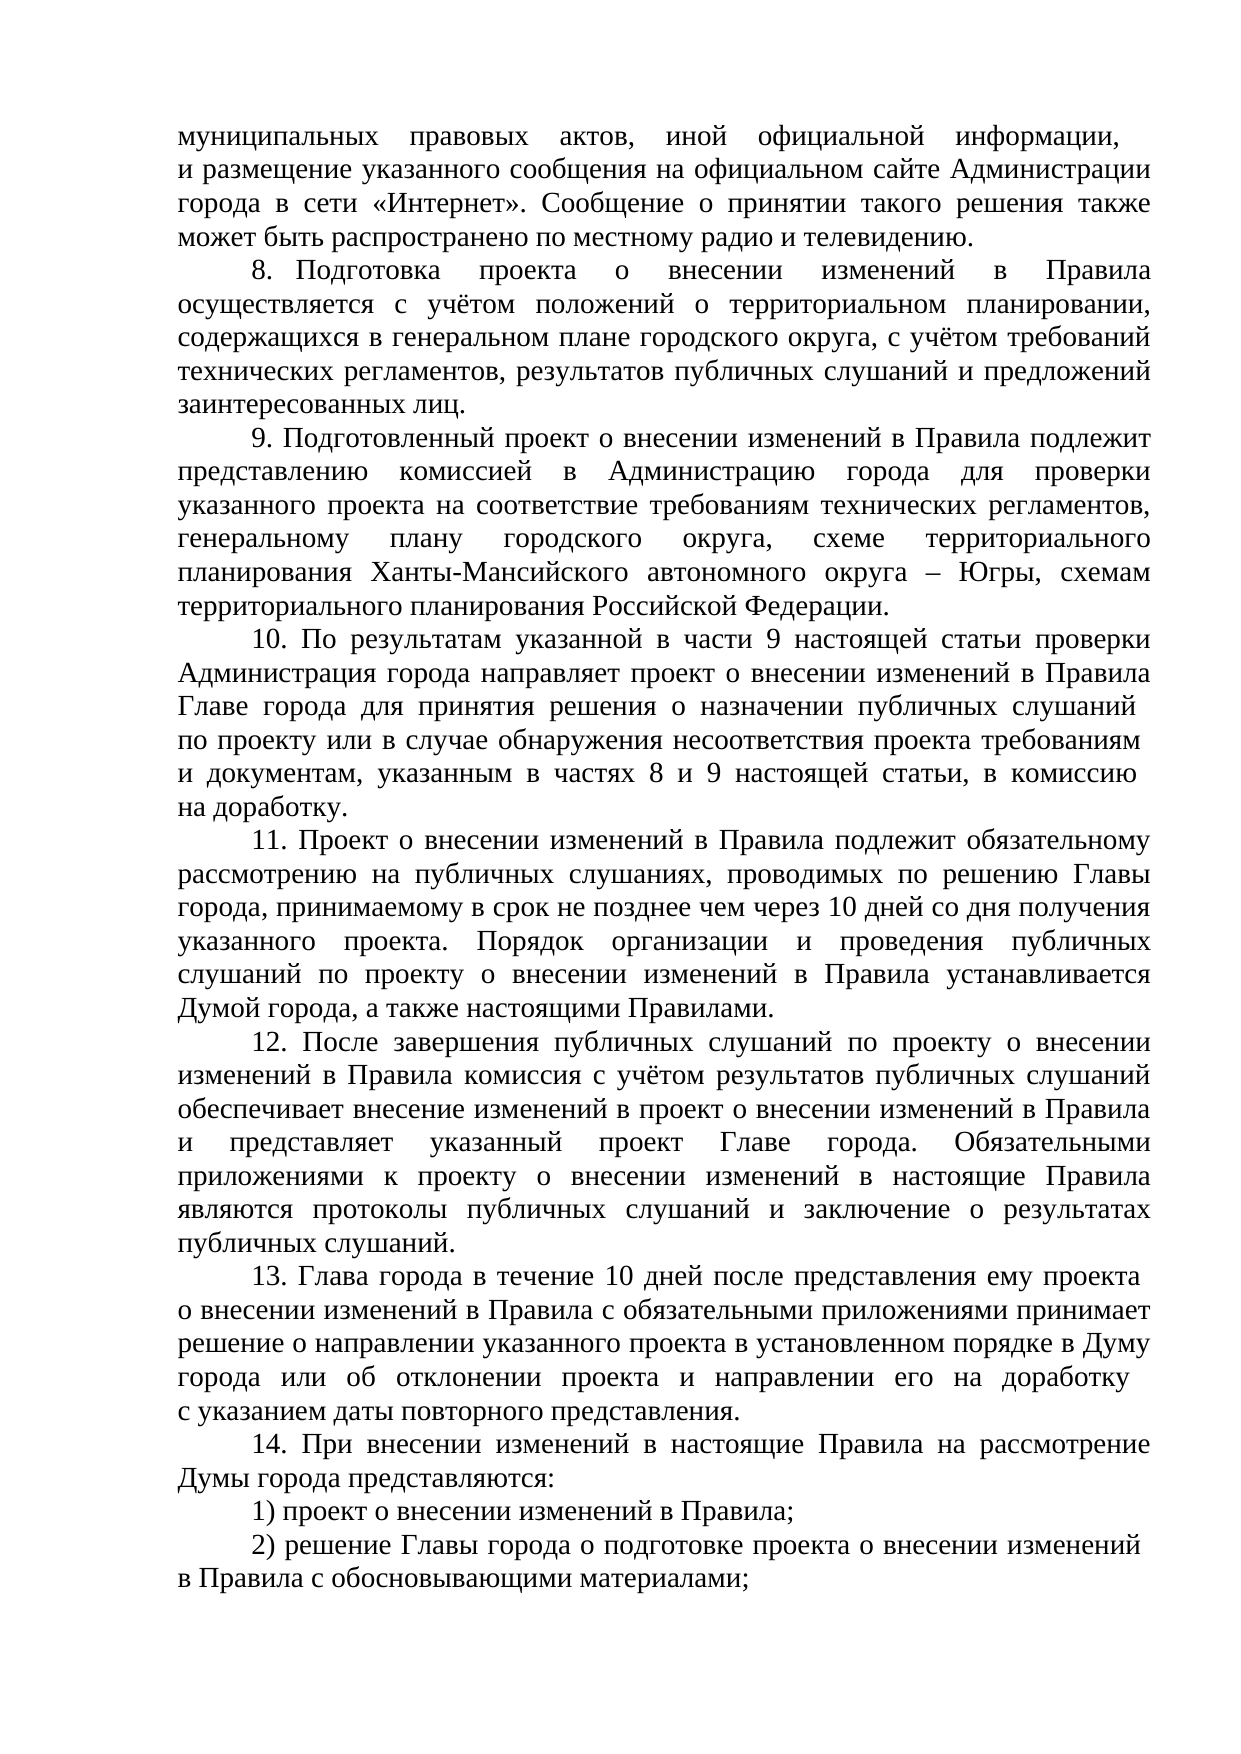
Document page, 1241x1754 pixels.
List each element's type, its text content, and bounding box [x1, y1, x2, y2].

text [177, 118, 1152, 252]
text 12. После завершения публичных слушаний по проекту о внесении изменений в Правила комиссия с учётом результатов публичных слушаний обеспечивает внесение изменений в проект о внесении изменений в Правила и представляет указанный проект Главе города. Обязательными приложениями к проекту о внесении изменений в настоящие Правила являются протоколы публичных слушаний и заключение о результатах публичных слушаний. [177, 1024, 1152, 1258]
text 11. Проект о внесении изменений в Правила подлежит обязательному рассмотрению на публичных слушаниях, проводимых по решению Главы города, принимаемому в срок не позднее чем через 10 дней со дня получения указанного проекта. Порядок организации и проведения публичных слушаний по проекту о внесении изменений в Правила устанавливается Думой города, а также настоящими Правилами. [177, 822, 1152, 1024]
text 9. Подготовленный проект о внесении изменений в Правила подлежит представлению комиссией в Администрацию города для проверки указанного проекта на соответствие требованиям технических регламентов, генеральному плану городского округа, схеме территориального планирования Ханты-Мансийского автономного округа – Югры, схемам территориального планирования Российской Федерации. [177, 420, 1152, 621]
text 13. Глава города в течение 10 дней после представления ему проекта о внесении изменений в Правила с обязательными приложениями принимает решение о направлении указанного проекта в установленном порядке в Думу города или об отклонении проекта и направлении его на доработку с указанием даты повторного представления. [177, 1258, 1152, 1426]
text 10. По результатам указанной в части 9 настоящей статьи проверки Администрация города направляет проект о внесении изменений в Правила Главе города для принятия решения о назначении публичных слушаний по проекту или в случае обнаружения несоответствия проекта требованиям и документам, указанным в частях 8 и 9 настоящей статьи, в комиссию на доработку. [177, 621, 1152, 822]
text 8. Подготовка проекта о внесении изменений в Правила осуществляется с учётом положений о территориальном планировании, содержащихся в генеральном плане городского округа, с учётом требований технических регламентов, результатов публичных слушаний и предложений заинтересованных лиц. [177, 252, 1152, 420]
text 2) решение Главы города о подготовке проекта о внесении изменений в Правила с обосновывающими материалами; [177, 1527, 1152, 1594]
text 14. При внесении изменений в настоящие Правила на рассмотрение Думы города представляются: [177, 1426, 1152, 1493]
text 1) проект о внесении изменений в Правила; [177, 1493, 1152, 1527]
